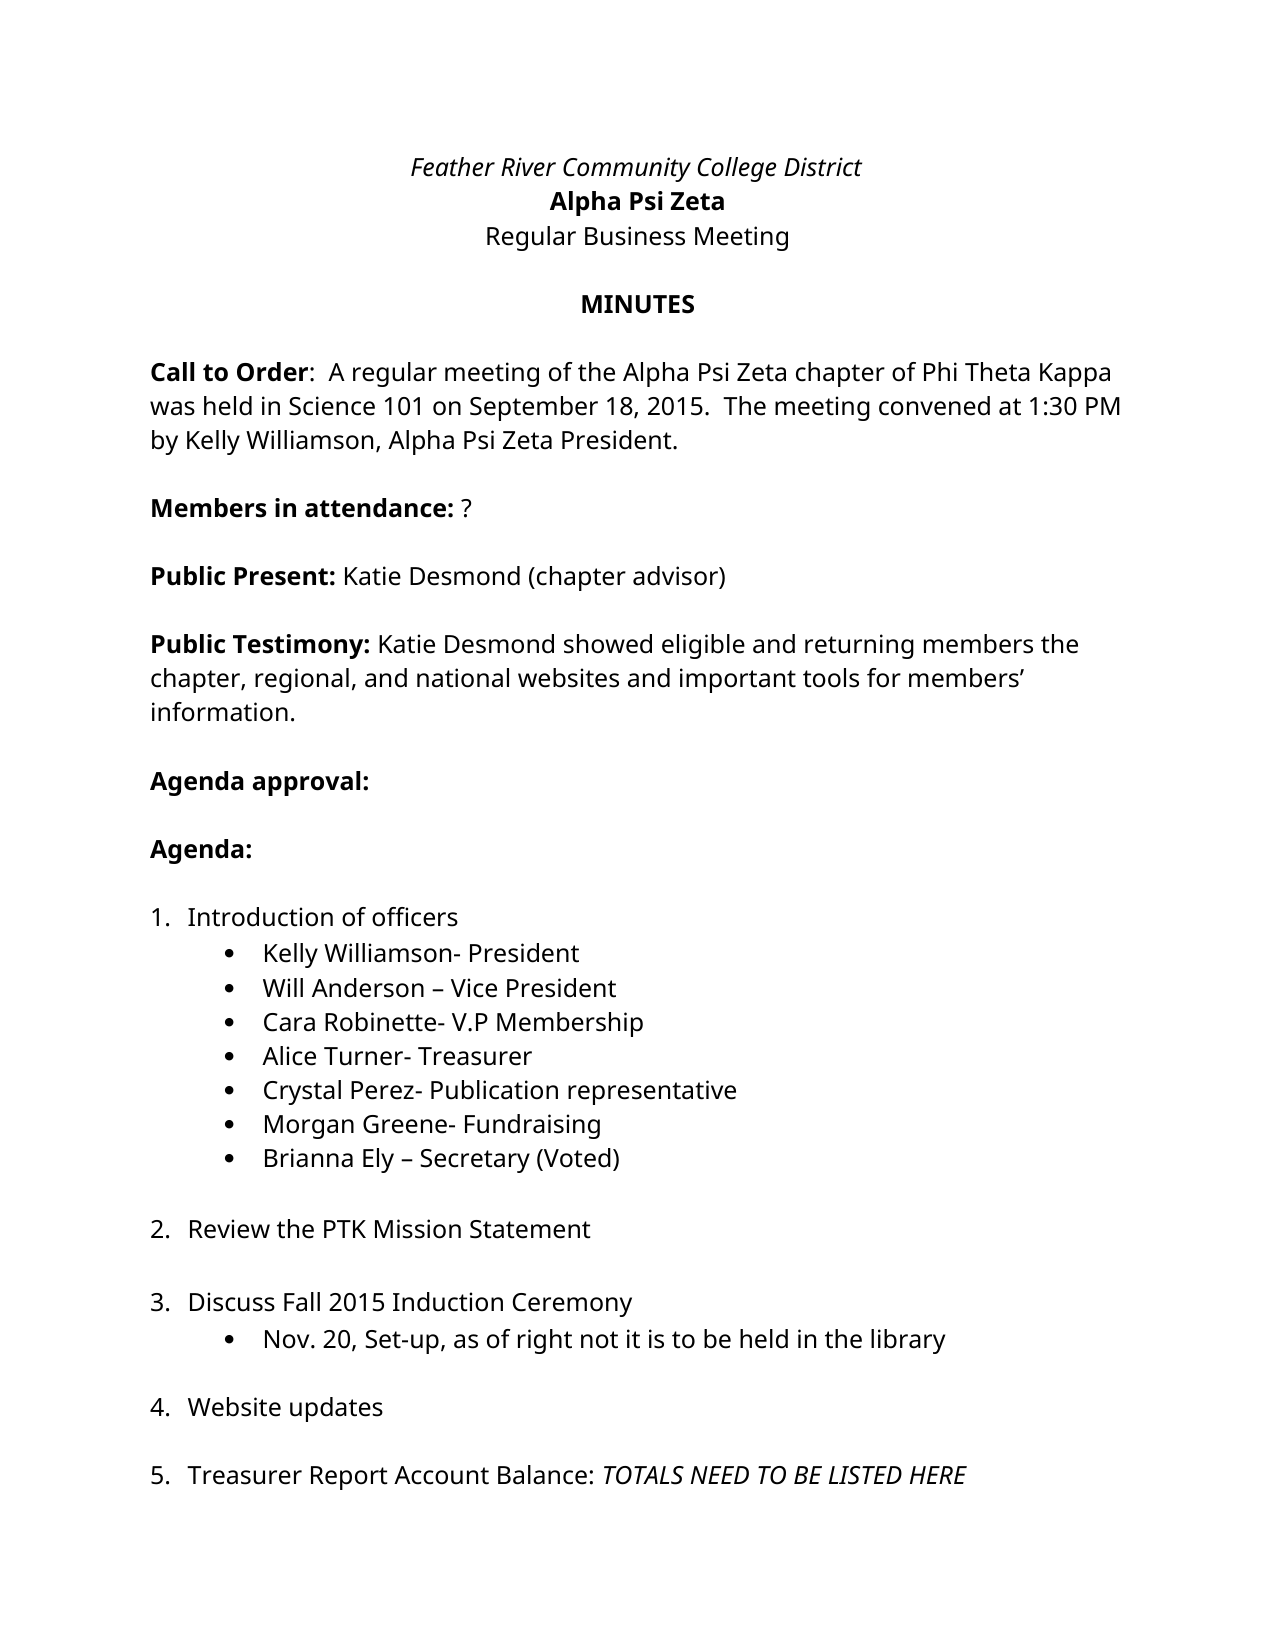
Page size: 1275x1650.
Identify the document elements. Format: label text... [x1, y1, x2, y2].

list Introduction of officers [150, 899, 1125, 933]
list Morgan Greene- Fundraising [225, 1106, 1125, 1141]
list Discuss Fall 2015 Induction Ceremony [150, 1285, 1125, 1319]
list Review the PTK Mission Statement [150, 1211, 1125, 1245]
text MINUTES [150, 286, 1125, 320]
text Feather River Community College District [150, 150, 1125, 184]
text Agenda approval: [150, 763, 1125, 797]
list Nov. 20, Set-up, as of right not it is to be held in the library [225, 1322, 1125, 1356]
list Cara Robinette- V.P Membership [225, 1004, 1125, 1038]
list Kelly Williamson- President [225, 936, 1125, 970]
list Alice Turner- Treasurer [225, 1038, 1125, 1072]
list Website updates [150, 1390, 1125, 1424]
list Treasurer Report Account Balance: TOTALS NEED TO BE LISTED HERE [150, 1458, 1125, 1492]
text Alpha Psi Zeta [150, 184, 1125, 218]
text Members in attendance: ? [150, 491, 1125, 525]
list Crystal Perez- Publication representative [225, 1072, 1125, 1106]
text Agenda: [150, 831, 1125, 865]
text Regular Business Meeting [150, 218, 1125, 252]
text Call to Order: A regular meeting of the Alpha Psi Zeta chapter of Phi Theta Kappa was held in Science 101 on September 18, 2015. The meeting convened at 1:30 PM by Kelly Williamson, Alpha Psi Zeta President. [150, 354, 1125, 457]
text Public Testimony: Katie Desmond showed eligible and returning members the chapter, regional, and national websites and important tools for members’ information. [150, 627, 1125, 729]
list Brianna Ely – Secretary (Voted) [225, 1141, 1125, 1174]
text Public Present: Katie Desmond (chapter advisor) [150, 559, 1125, 593]
list Will Anderson – Vice President [225, 970, 1125, 1004]
